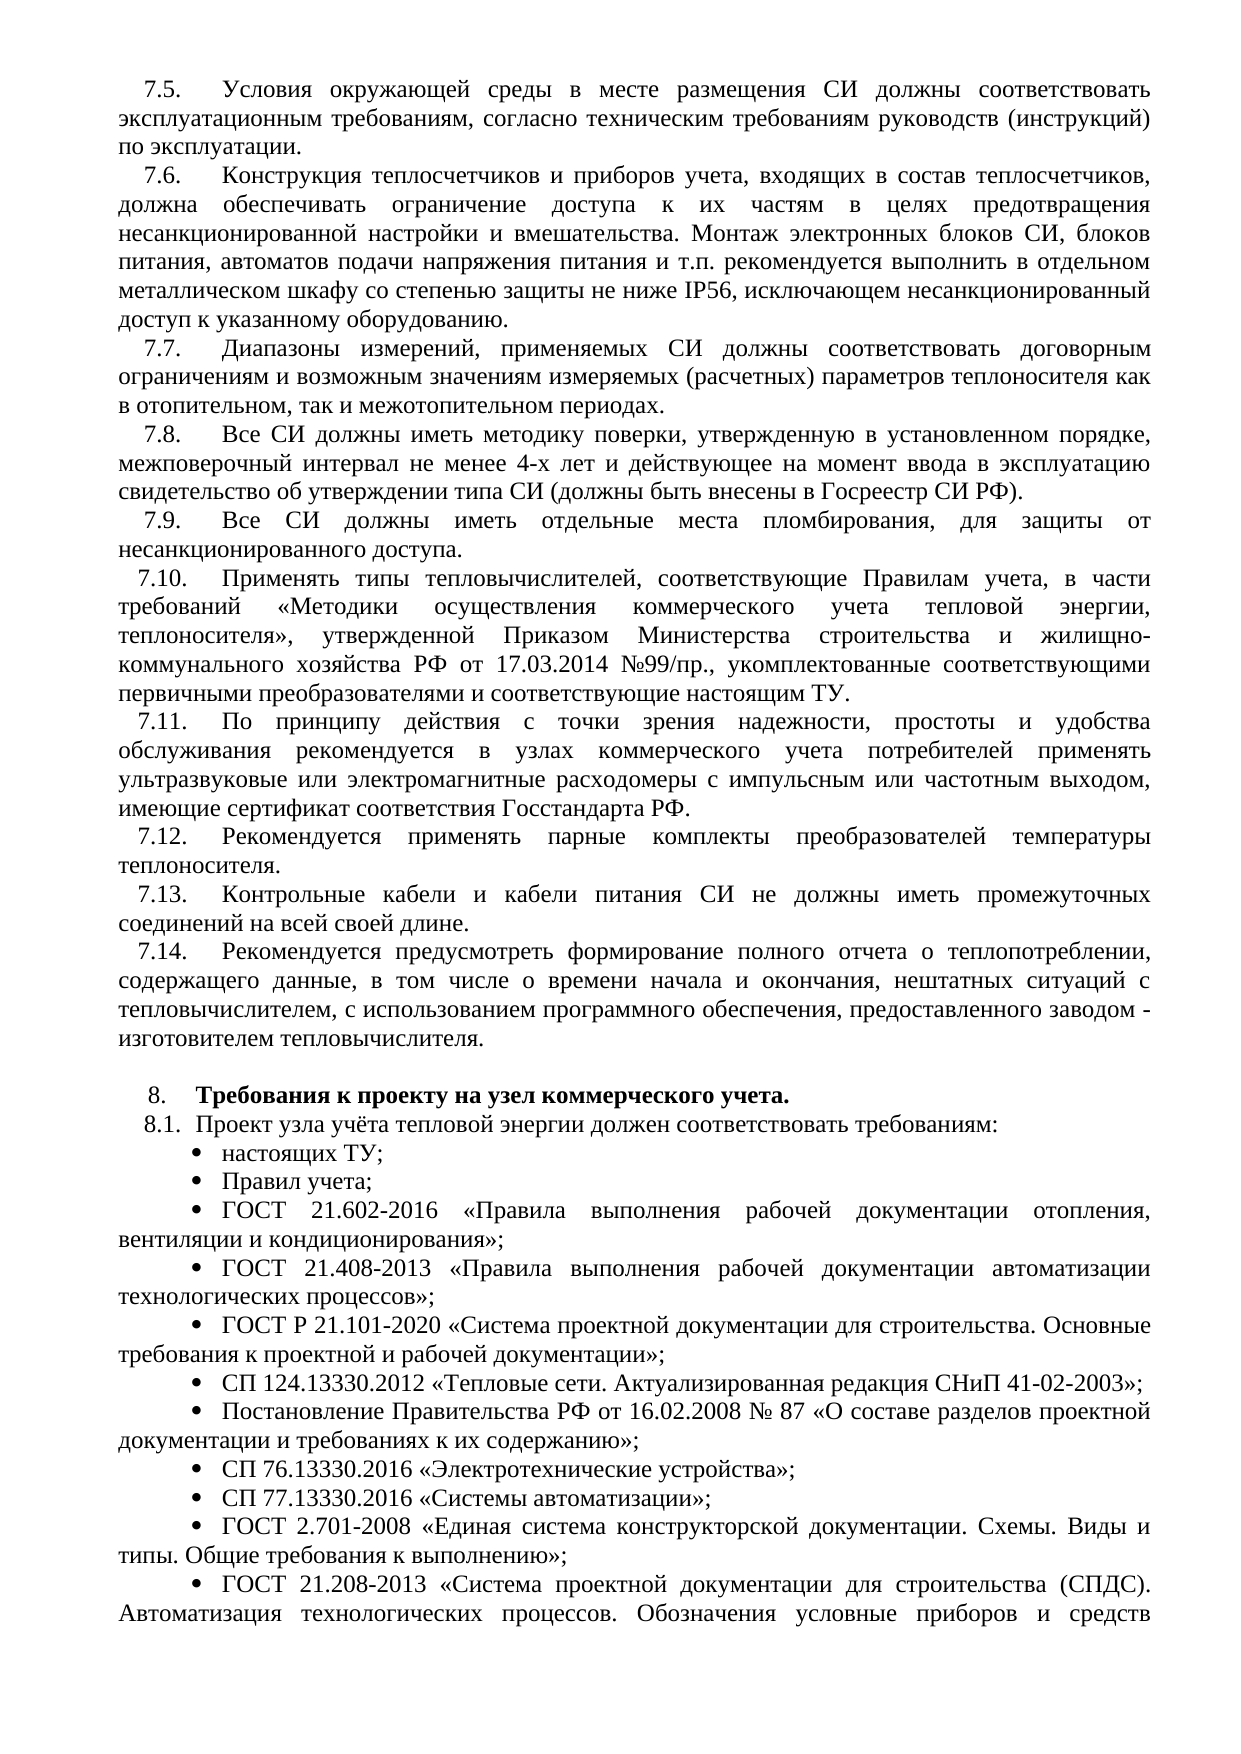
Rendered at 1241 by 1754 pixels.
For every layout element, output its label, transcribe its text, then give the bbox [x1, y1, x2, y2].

list Постановление Правительства РФ от 16.02.2008 № 87 «О составе разделов проектной документации и требованиях к их содержанию»; [118, 1396, 1152, 1454]
list По принципу действия с точки зрения надежности, простоты и удобства обслуживания рекомендуется в узлах коммерческого учета потребителей применять ультразвуковые или электромагнитные расходомеры с импульсным или частотным выходом, имеющие сертификат соответствия Госстандарта РФ. [118, 706, 1152, 821]
list ГОСТ Р 21.101-2020 «Система проектной документации для строительства. Основные требования к проектной и рабочей документации»; [118, 1310, 1152, 1368]
list Контрольные кабели и кабели питания СИ не должны иметь промежуточных соединений на всей своей длине. [118, 879, 1152, 936]
list Проект узла учёта тепловой энергии должен соответствовать требованиям: [118, 1109, 1152, 1138]
list СП 124.13330.2012 «Тепловые сети. Актуализированная редакция СНиП 41-02-2003»; [118, 1368, 1152, 1396]
list Рекомендуется предусмотреть формирование полного отчета о теплопотреблении, содержащего данные, в том числе о времени начала и окончания, нештатных ситуаций с тепловычислителем, с использованием программного обеспечения, предоставленного заводом - изготовителем тепловычислителя. [118, 936, 1152, 1051]
list Требования к проекту на узел коммерческого учета. [148, 1080, 1152, 1109]
list настоящих ТУ; [118, 1138, 1152, 1166]
list СП 76.13330.2016 «Электротехнические устройства»; [118, 1454, 1152, 1483]
list СП 77.13330.2016 «Системы автоматизации»; [118, 1483, 1152, 1511]
list ГОСТ 21.602-2016 «Правила выполнения рабочей документации отопления, вентиляции и кондиционирования»; [118, 1195, 1152, 1253]
list Диапазоны измерений, применяемых СИ должны соответствовать договорным ограничениям и возможным значениям измеряемых (расчетных) параметров теплоносителя как в отопительном, так и межотопительном периодах. [118, 333, 1152, 419]
list Все СИ должны иметь отдельные места пломбирования, для защиты от несанкционированного доступа. [118, 505, 1152, 563]
list Все СИ должны иметь методику поверки, утвержденную в установленном порядке, межповерочный интервал не менее 4-х лет и действующее на момент ввода в эксплуатацию свидетельство об утверждении типа СИ (должны быть внесены в Госреестр СИ РФ). [118, 419, 1152, 505]
list ГОСТ 21.408-2013 «Правила выполнения рабочей документации автоматизации технологических процессов»; [118, 1253, 1152, 1310]
list Правил учета; [118, 1166, 1152, 1195]
list Применять типы тепловычислителей, соответствующие Правилам учета, в части требований «Методики осуществления коммерческого учета тепловой энергии, теплоносителя», утвержденной Приказом Министерства строительства и жилищно-коммунального хозяйства РФ от 17.03.2014 №99/пр., укомплектованные соответствующими первичными преобразователями и соответствующие настоящим ТУ. [118, 563, 1152, 706]
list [118, 1569, 1152, 1626]
list ГОСТ 2.701-2008 «Единая система конструкторской документации. Схемы. Виды и типы. Общие требования к выполнению»; [118, 1511, 1152, 1569]
list Рекомендуется применять парные комплекты преобразователей температуры теплоносителя. [118, 821, 1152, 879]
list Условия окружающей среды в месте размещения СИ должны соответствовать эксплуатационным требованиям, согласно техническим требованиям руководств (инструкций) по эксплуатации. [118, 74, 1152, 160]
list Конструкция теплосчетчиков и приборов учета, входящих в состав теплосчетчиков, должна обеспечивать ограничение доступа к их частям в целях предотвращения несанкционированной настройки и вмешательства. Монтаж электронных блоков СИ, блоков питания, автоматов подачи напряжения питания и т.п. рекомендуется выполнить в отдельном металлическом шкафу со степенью защиты не ниже IP56, исключающем несанкционированный доступ к указанному оборудованию. [118, 160, 1152, 333]
